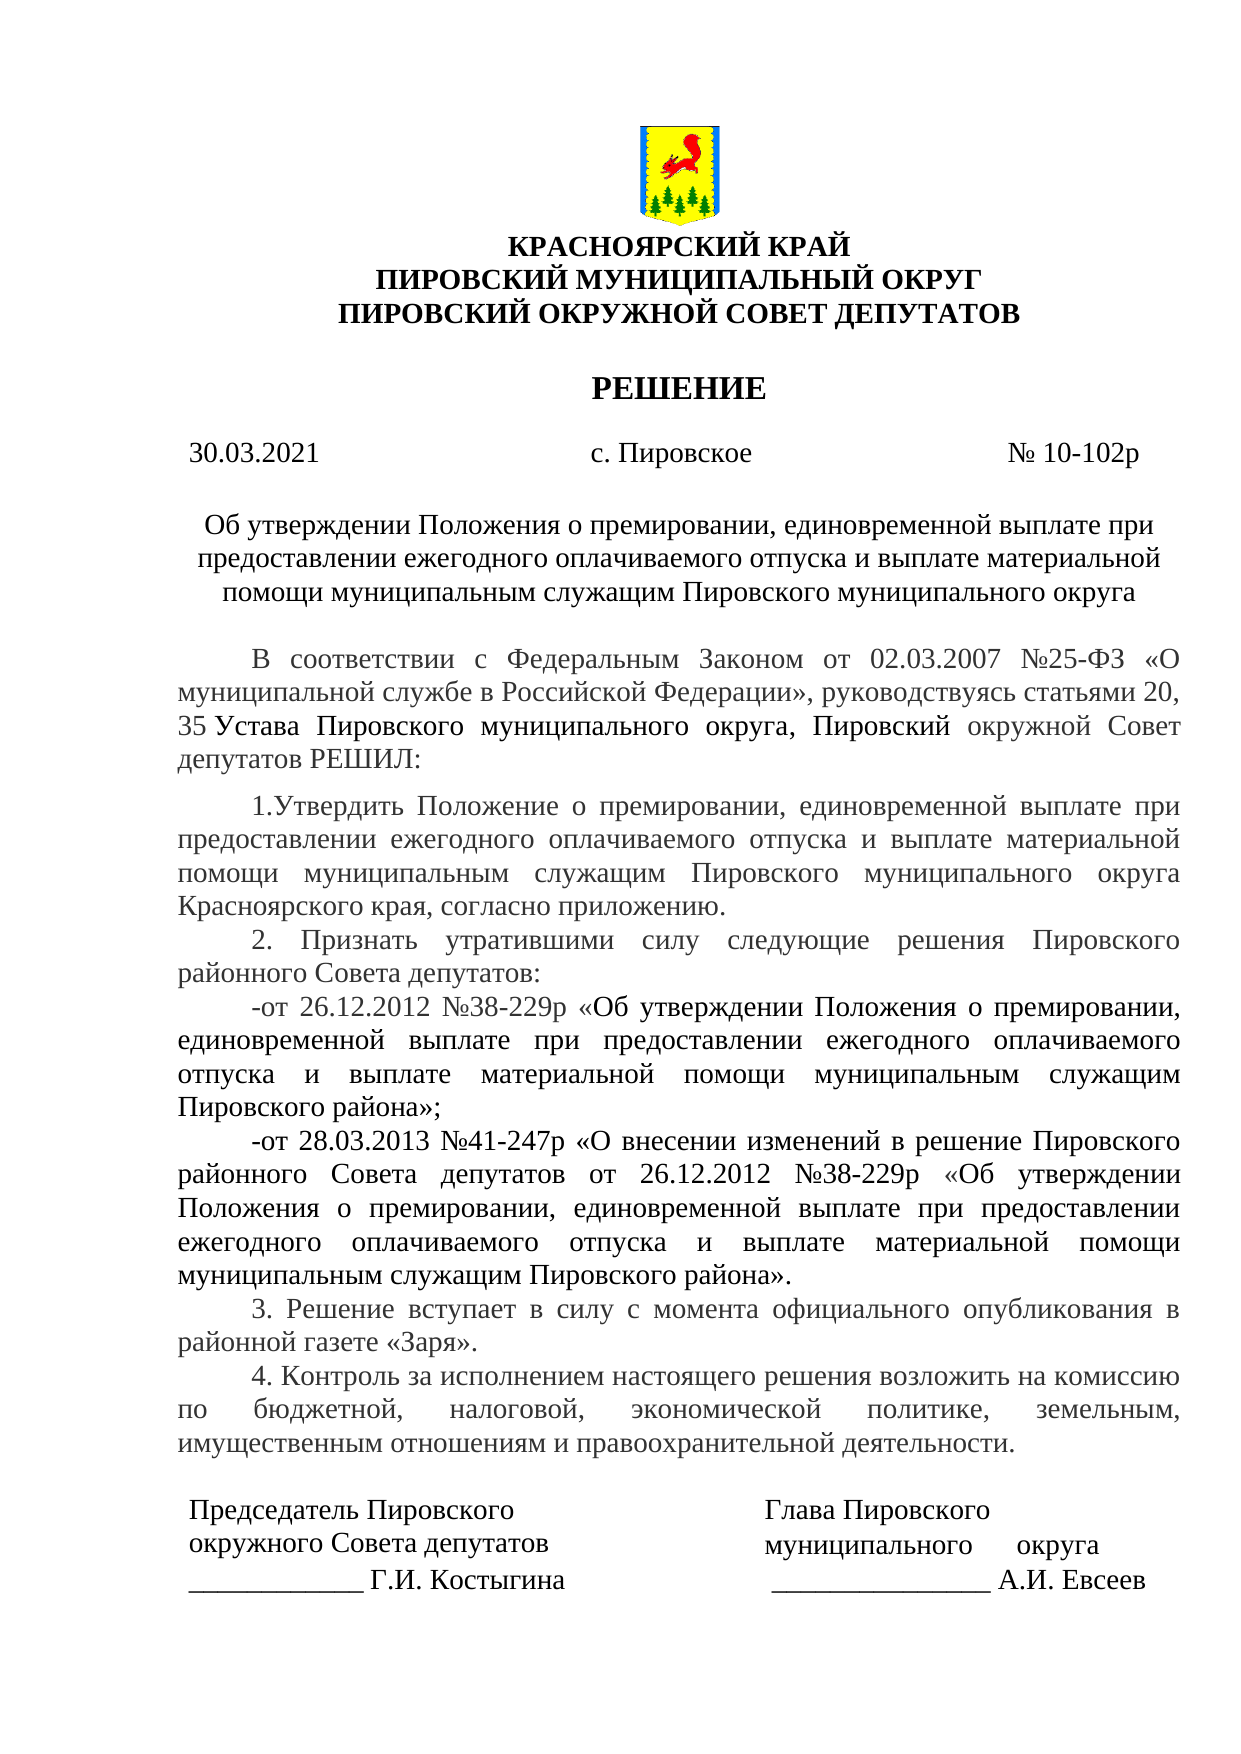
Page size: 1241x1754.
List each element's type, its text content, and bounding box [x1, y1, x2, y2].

text 4. Контроль за исполнением настоящего решения возложить на комиссию по бюджетной, налоговой, экономической политике, земельным, имущественным отношениям и правоохранительной деятельности. [177, 1358, 1181, 1458]
text РЕШЕНИЕ [177, 368, 1181, 406]
table_header Глава Пировского муниципального округа [753, 1492, 1240, 1562]
text ПИРОВСКИЙ МУНИЦИПАЛЬНЫЙ ОКРУГ [177, 262, 1181, 296]
text В соответствии с Федеральным Законом от 02.03.2007 №25-ФЗ «О муниципальной службе в Российской Федерации», руководствуясь статьями 20, 35 Устава Пировского муниципального округа, Пировский окружной Совет депутатов РЕШИЛ: [177, 641, 1181, 775]
table_cell ____________ Г.И. Костыгина [177, 1562, 753, 1610]
text КРАСНОЯРСКИЙ КРАЙ [177, 229, 1181, 262]
table_cell _______________ А.И. Евсеев [753, 1562, 1181, 1610]
text Об утверждении Положения о премировании, единовременной выплате при предоставлении ежегодного оплачиваемого отпуска и выплате материальной помощи муниципальным служащим Пировского муниципального округа [177, 507, 1181, 607]
picture [636, 118, 723, 229]
text 2. Признать утратившими силу следующие решения Пировского районного Совета депутатов: [177, 922, 1181, 989]
table_header Председатель Пировского окружного Совета депутатов [177, 1492, 753, 1562]
text 1.Утвердить Положение о премировании, единовременной выплате при предоставлении ежегодного оплачиваемого отпуска и выплате материальной помощи муниципальным служащим Пировского муниципального округа Красноярского края, согласно приложению. [177, 788, 1181, 922]
text ПИРОВСКИЙ ОКРУЖНОЙ СОВЕТ ДЕПУТАТОВ [177, 296, 1181, 329]
text 3. Решение вступает в силу с момента официального опубликования в районной газете «Заря». [177, 1291, 1181, 1358]
text -от 26.12.2012 №38-229р «Об утверждении Положения о премировании, единовременной выплате при предоставлении ежегодного оплачиваемого отпуска и выплате материальной помощи муниципальным служащим Пировского района»; [177, 989, 1181, 1123]
table_header № 10-102р [826, 435, 1151, 468]
text -от 28.03.2013 №41-247р «О внесении изменений в решение Пировского районного Совета депутатов от 26.12.2012 №38-229р «Об утверждении Положения о премировании, единовременной выплате при предоставлении ежегодного оплачиваемого отпуска и выплате материальной помощи муниципальным служащим Пировского района». [177, 1123, 1181, 1291]
table_header с. Пировское [502, 435, 826, 468]
table_header 30.03.2021 [177, 435, 502, 468]
